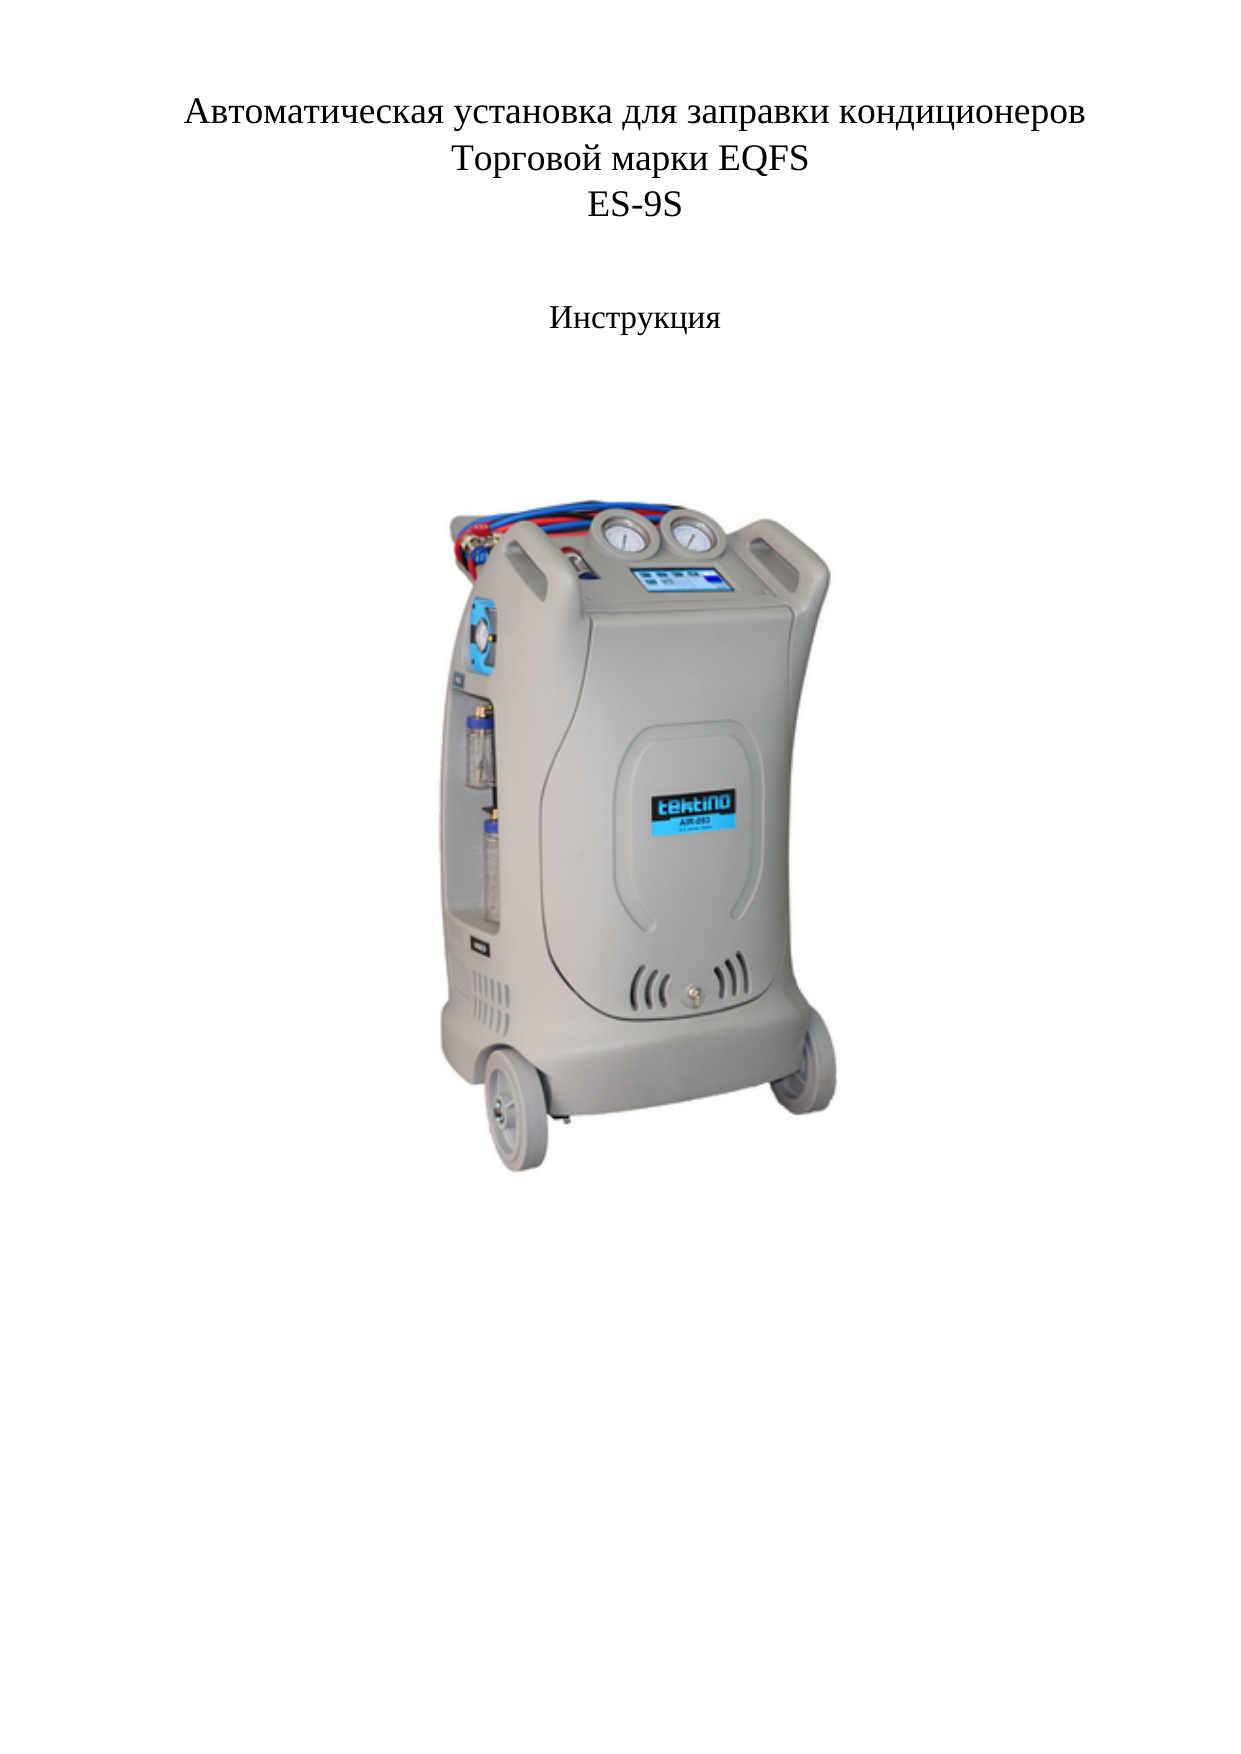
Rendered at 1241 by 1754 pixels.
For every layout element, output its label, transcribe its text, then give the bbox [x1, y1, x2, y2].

text Автоматическая установка для заправки кондиционеров Торговой марки EQFS ES-9S [118, 89, 1152, 225]
picture [358, 461, 912, 1215]
text Инструкция [118, 298, 1152, 336]
